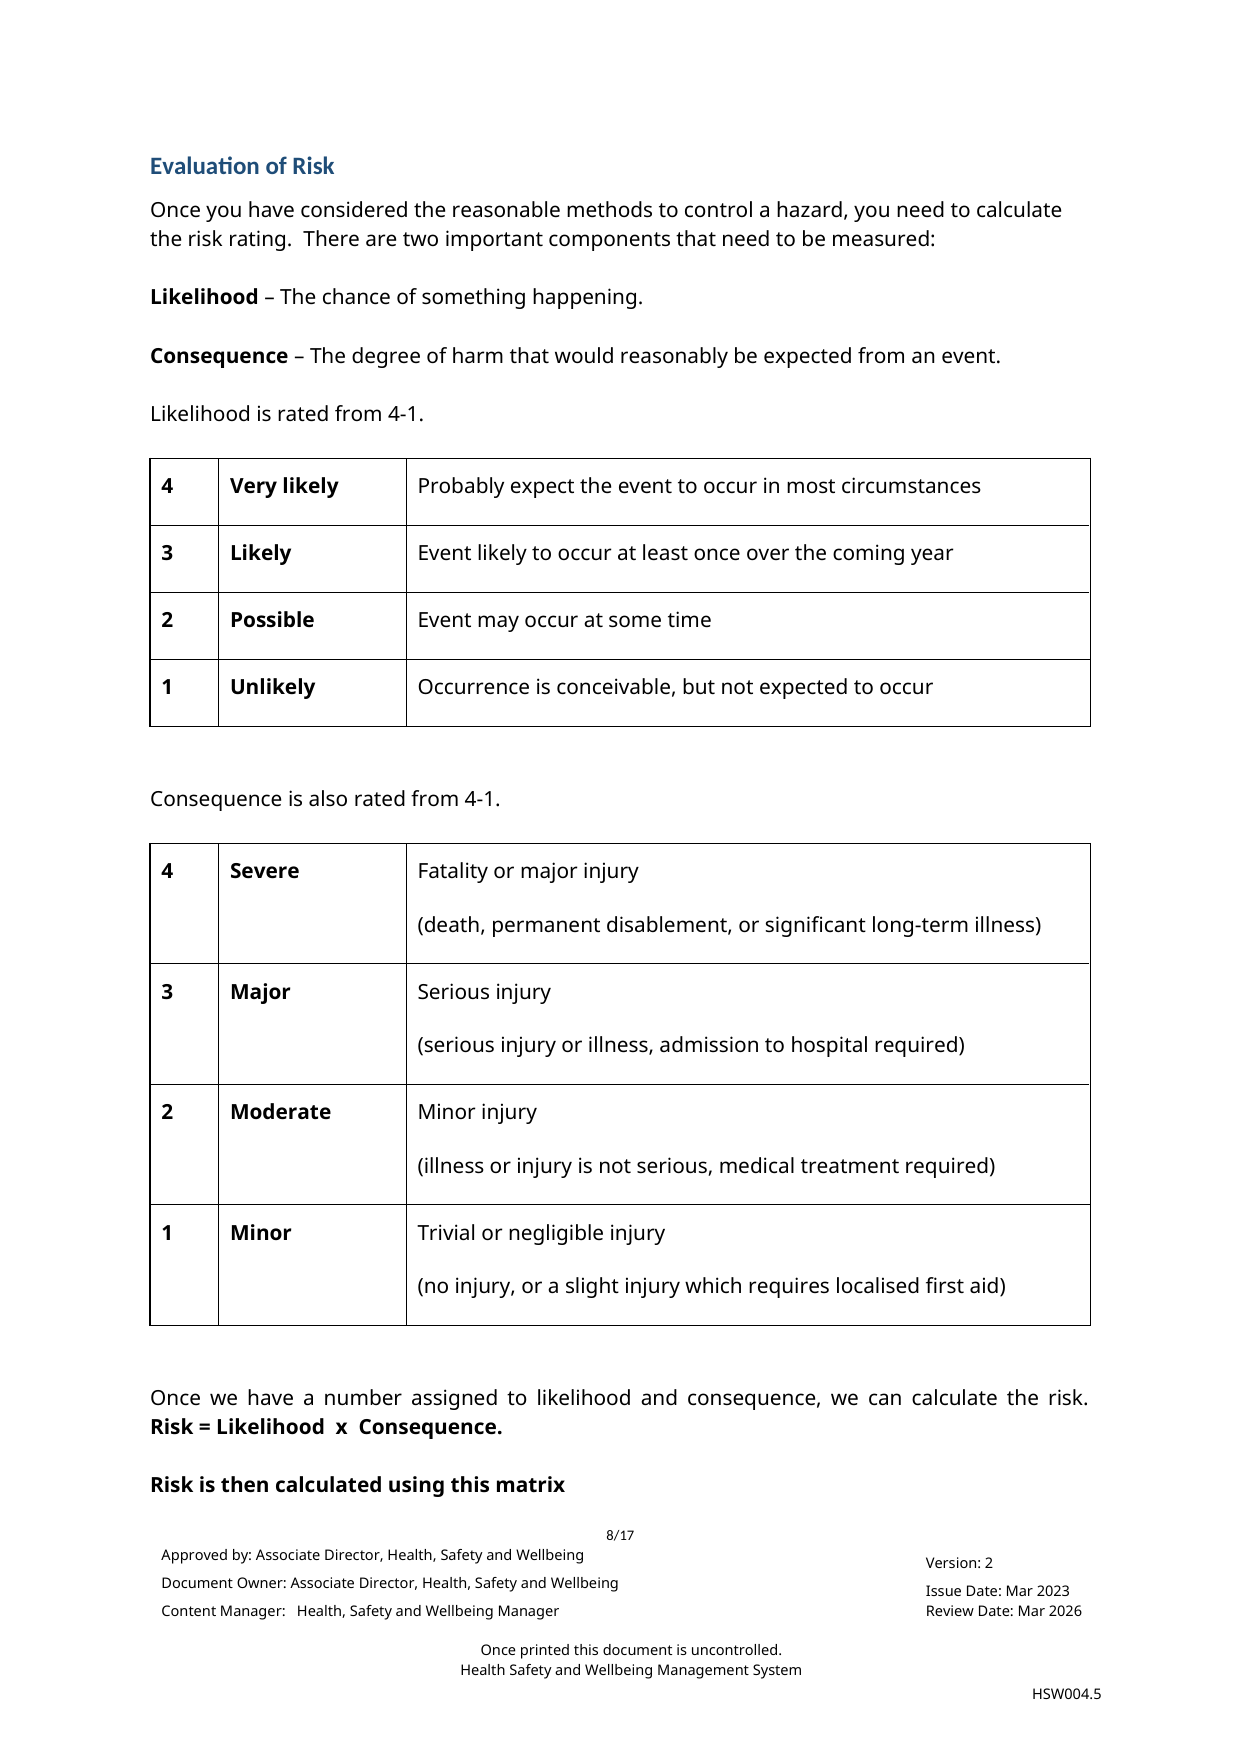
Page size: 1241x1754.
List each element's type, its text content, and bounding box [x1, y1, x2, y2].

text Once we have a number assigned to likelihood and consequence, we can calculate the risk. Risk = Likelihood x Consequence. [150, 1383, 1090, 1440]
table_cell 3 [151, 526, 218, 592]
table_cell 2 [151, 1085, 218, 1204]
table_cell Trivial or negligible injury (no injury, or a slight injury which requires localised first aid) [407, 1205, 1090, 1324]
text Risk is then calculated using this matrix [150, 1470, 1090, 1499]
text Likelihood – The chance of something happening. [150, 282, 1090, 311]
table_header Very likely [219, 459, 406, 524]
table_cell Serious injury (serious injury or illness, admission to hospital required) [407, 963, 1090, 1084]
table_header Severe [219, 844, 406, 963]
table_cell Event likely to occur at least once over the coming year [407, 525, 1090, 592]
text Likelihood is rated from 4-1. [150, 399, 1090, 428]
table_cell Event may occur at some time [407, 592, 1090, 658]
table_cell Minor [219, 1205, 406, 1324]
table_cell Possible [219, 593, 406, 658]
table_header 4 [151, 459, 218, 524]
table_header Probably expect the event to occur in most circumstances [407, 459, 1090, 524]
table_cell Moderate [219, 1085, 406, 1204]
table_cell 1 [151, 660, 218, 726]
table_cell 3 [151, 964, 218, 1084]
text Consequence – The degree of harm that would reasonably be expected from an event. [150, 341, 1090, 369]
text Once you have considered the reasonable methods to control a hazard, you need to calculate the risk rating. There are two important components that need to be measured: [150, 195, 1090, 252]
table_cell 2 [151, 593, 218, 658]
subtitle Evaluation of Risk [150, 150, 1090, 181]
table_cell 1 [151, 1205, 218, 1324]
table_header 4 [151, 844, 218, 963]
table_header Fatality or major injury (death, permanent disablement, or significant long-term illness) [407, 844, 1090, 963]
table_cell Occurrence is conceivable, but not expected to occur [407, 660, 1090, 726]
table_cell Minor injury (illness or injury is not serious, medical treatment required) [407, 1084, 1090, 1204]
table_cell Likely [219, 526, 406, 592]
table_cell Major [219, 964, 406, 1084]
table_cell Unlikely [219, 660, 406, 726]
text Consequence is also rated from 4-1. [150, 784, 1090, 813]
